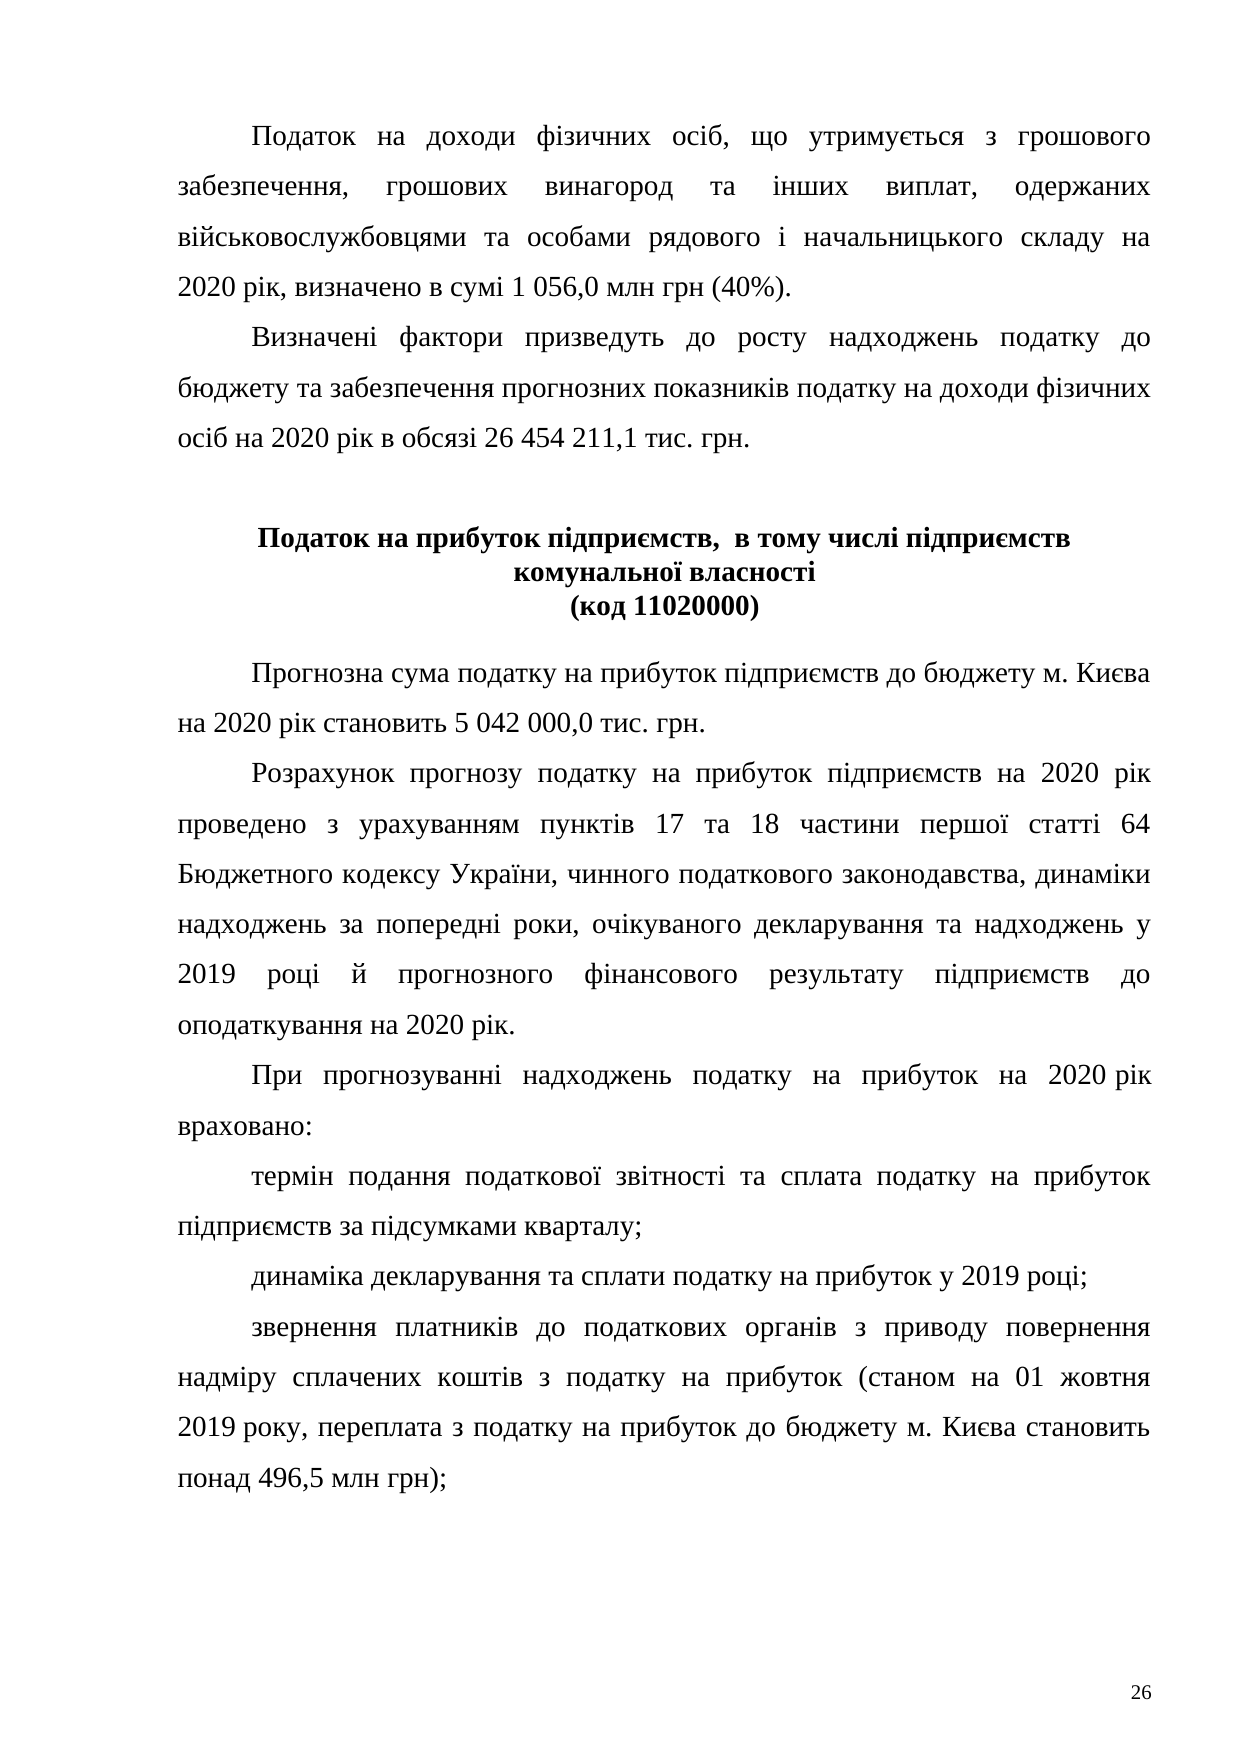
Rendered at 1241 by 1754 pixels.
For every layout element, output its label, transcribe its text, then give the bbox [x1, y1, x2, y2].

text Визначені фактори призведуть до росту надходжень податку до бюджету та забезпечення прогнозних показників податку на доходи фізичних осіб на 2020 рік в обсязі 26 454 211,1 тис. грн. [177, 319, 1152, 453]
text звернення платників до податкових органів з приводу повернення надміру сплачених коштів з податку на прибуток (станом на 01 жовтня 2019 року, переплата з податку на прибуток до бюджету м. Києва становить понад 496,5 млн грн); [177, 1309, 1152, 1493]
text При прогнозуванні надходжень податку на прибуток на 2020 рік враховано: [177, 1057, 1152, 1141]
text Податок на прибуток підприємств, в тому числі підприємств комунальної власності [177, 521, 1152, 588]
text Податок на доходи фізичних осіб, що утримується з грошового забезпечення, грошових винагород та інших виплат, одержаних військовослужбовцями та особами рядового і начальницького складу на 2020 рік, визначено в сумі 1 056,0 млн грн (40%). [177, 118, 1152, 303]
text термін подання податкової звітності та сплата податку на прибуток підприємств за підсумками кварталу; [177, 1158, 1152, 1242]
text (код 11020000) [177, 588, 1152, 621]
text Прогнозна сума податку на прибуток підприємств до бюджету м. Києва на 2020 рік становить 5 042 000,0 тис. грн. [177, 655, 1152, 739]
text динаміка декларування та сплати податку на прибуток у 2019 році; [177, 1258, 1152, 1292]
text Розрахунок прогнозу податку на прибуток підприємств на 2020 рік проведено з урахуванням пунктів 17 та 18 частини першої статті 64 Бюджетного кодексу України, чинного податкового законодавства, динаміки надходжень за попередні роки, очікуваного декларування та надходжень у 2019 році й прогнозного фінансового результату підприємств до оподаткування на 2020 рік. [177, 755, 1152, 1041]
